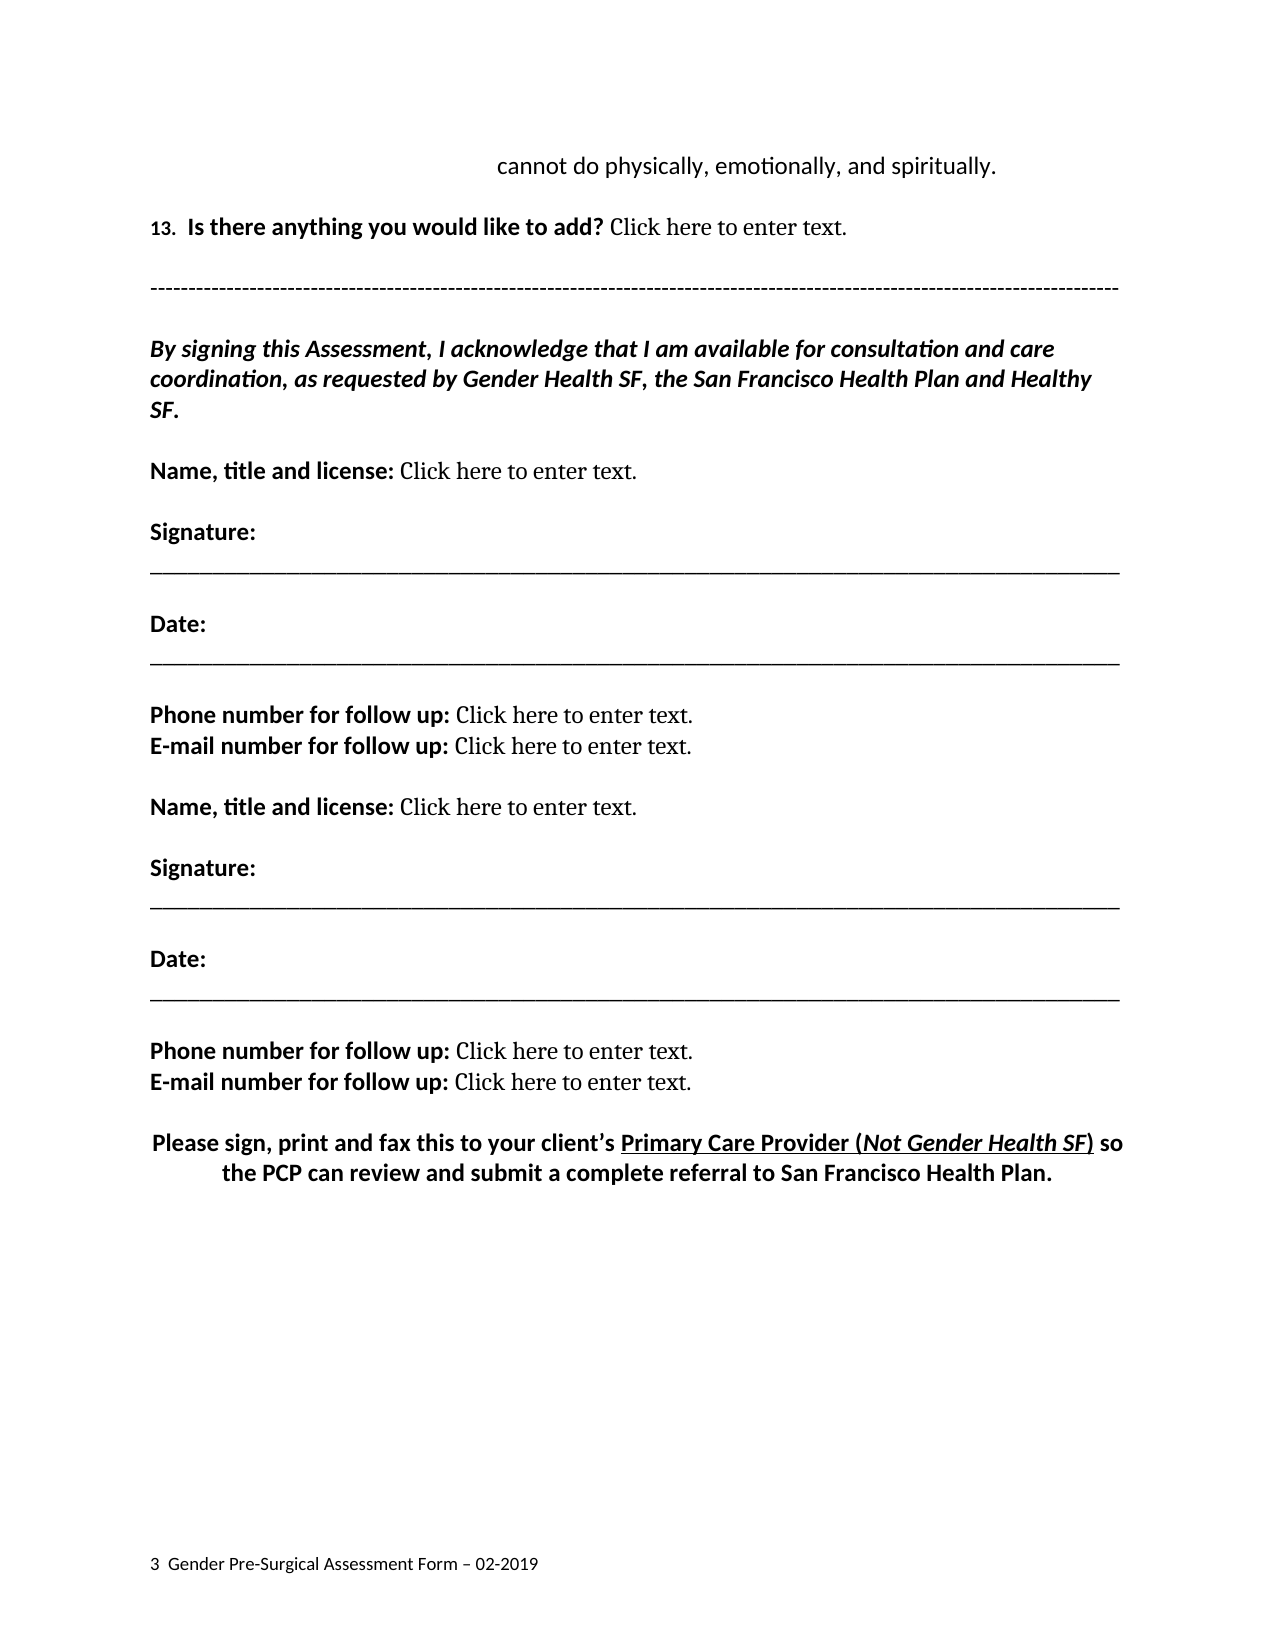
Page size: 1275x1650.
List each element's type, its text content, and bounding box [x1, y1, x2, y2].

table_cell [422, 150, 1097, 181]
text Signature: ______________________________________________________________________________ [150, 516, 1125, 577]
text Signature: ______________________________________________________________________________ [150, 852, 1125, 913]
text Phone number for follow up: [150, 1035, 1125, 1066]
text Please sign, print and fax this to your client’s Primary Care Provider (Not Gender Health SF) so the PCP can review and submit a complete referral to San Francisco Health Plan. [150, 1127, 1125, 1188]
text ------------------------------------------------------------------------------------------------------------------------------- [150, 272, 1125, 303]
text E-mail number for follow up: [150, 1066, 1125, 1096]
text Date: ______________________________________________________________________________ [150, 943, 1125, 1004]
text Name, title and license: [150, 455, 1125, 486]
text Phone number for follow up: [150, 699, 1125, 730]
list Is there anything you would like to add? [150, 211, 1125, 242]
text Date: ______________________________________________________________________________ [150, 608, 1125, 669]
text By signing this Assessment, I acknowledge that I am available for consultation and care coordination, as requested by Gender Health SF, the San Francisco Health Plan and Healthy SF. [150, 333, 1125, 425]
text E-mail number for follow up: [150, 730, 1125, 760]
text Name, title and license: [150, 791, 1125, 821]
